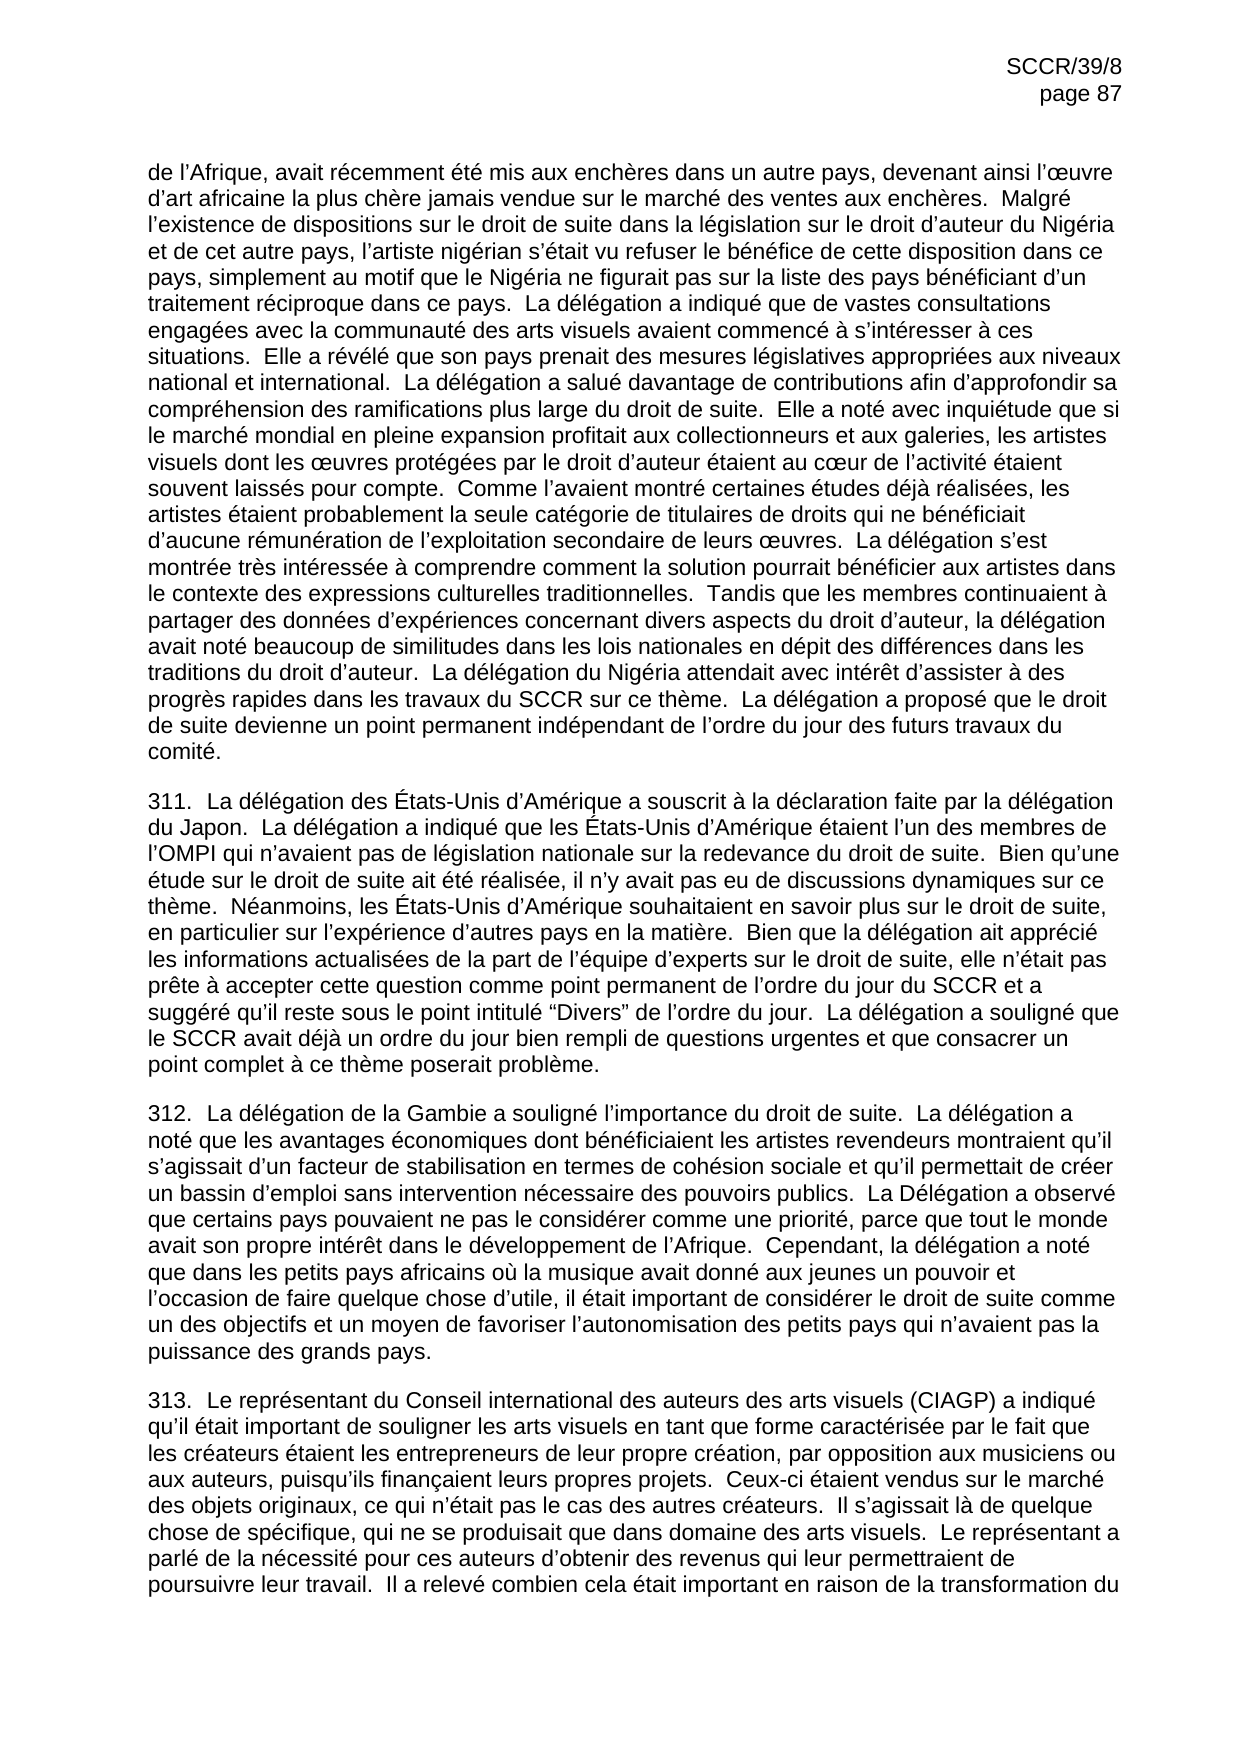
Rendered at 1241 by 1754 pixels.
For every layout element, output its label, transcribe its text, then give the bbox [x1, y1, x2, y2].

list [148, 158, 1122, 765]
list La délégation de la Gambie a souligné l’importance du droit de suite. La délégation a noté que les avantages économiques dont bénéficiaient les artistes revendeurs montraient qu’il s’agissait d’un facteur de stabilisation en termes de cohésion sociale et qu’il permettait de créer un bassin d’emploi sans intervention nécessaire des pouvoirs publics. La Délégation a observé que certains pays pouvaient ne pas le considérer comme une priorité, parce que tout le monde avait son propre intérêt dans le développement de l’Afrique. Cependant, la délégation a noté que dans les petits pays africains où la musique avait donné aux jeunes un pouvoir et l’occasion de faire quelque chose d’utile, il était important de considérer le droit de suite comme un des objectifs et un moyen de favoriser l’autonomisation des petits pays qui n’avaient pas la puissance des grands pays. [148, 1100, 1122, 1364]
list La délégation des États-Unis d’Amérique a souscrit à la déclaration faite par la délégation du Japon. La délégation a indiqué que les États-Unis d’Amérique étaient l’un des membres de l’OMPI qui n’avaient pas de législation nationale sur la redevance du droit de suite. Bien qu’une étude sur le droit de suite ait été réalisée, il n’y avait pas eu de discussions dynamiques sur ce thème. Néanmoins, les États-Unis d’Amérique souhaitaient en savoir plus sur le droit de suite, en particulier sur l’expérience d’autres pays en la matière. Bien que la délégation ait apprécié les informations actualisées de la part de l’équipe d’experts sur le droit de suite, elle n’était pas prête à accepter cette question comme point permanent de l’ordre du jour du SCCR et a suggéré qu’il reste sous le point intitulé “Divers” de l’ordre du jour. La délégation a souligné que le SCCR avait déjà un ordre du jour bien rempli de questions urgentes et que consacrer un point complet à ce thème poserait problème. [148, 788, 1122, 1077]
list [148, 1387, 1122, 1598]
